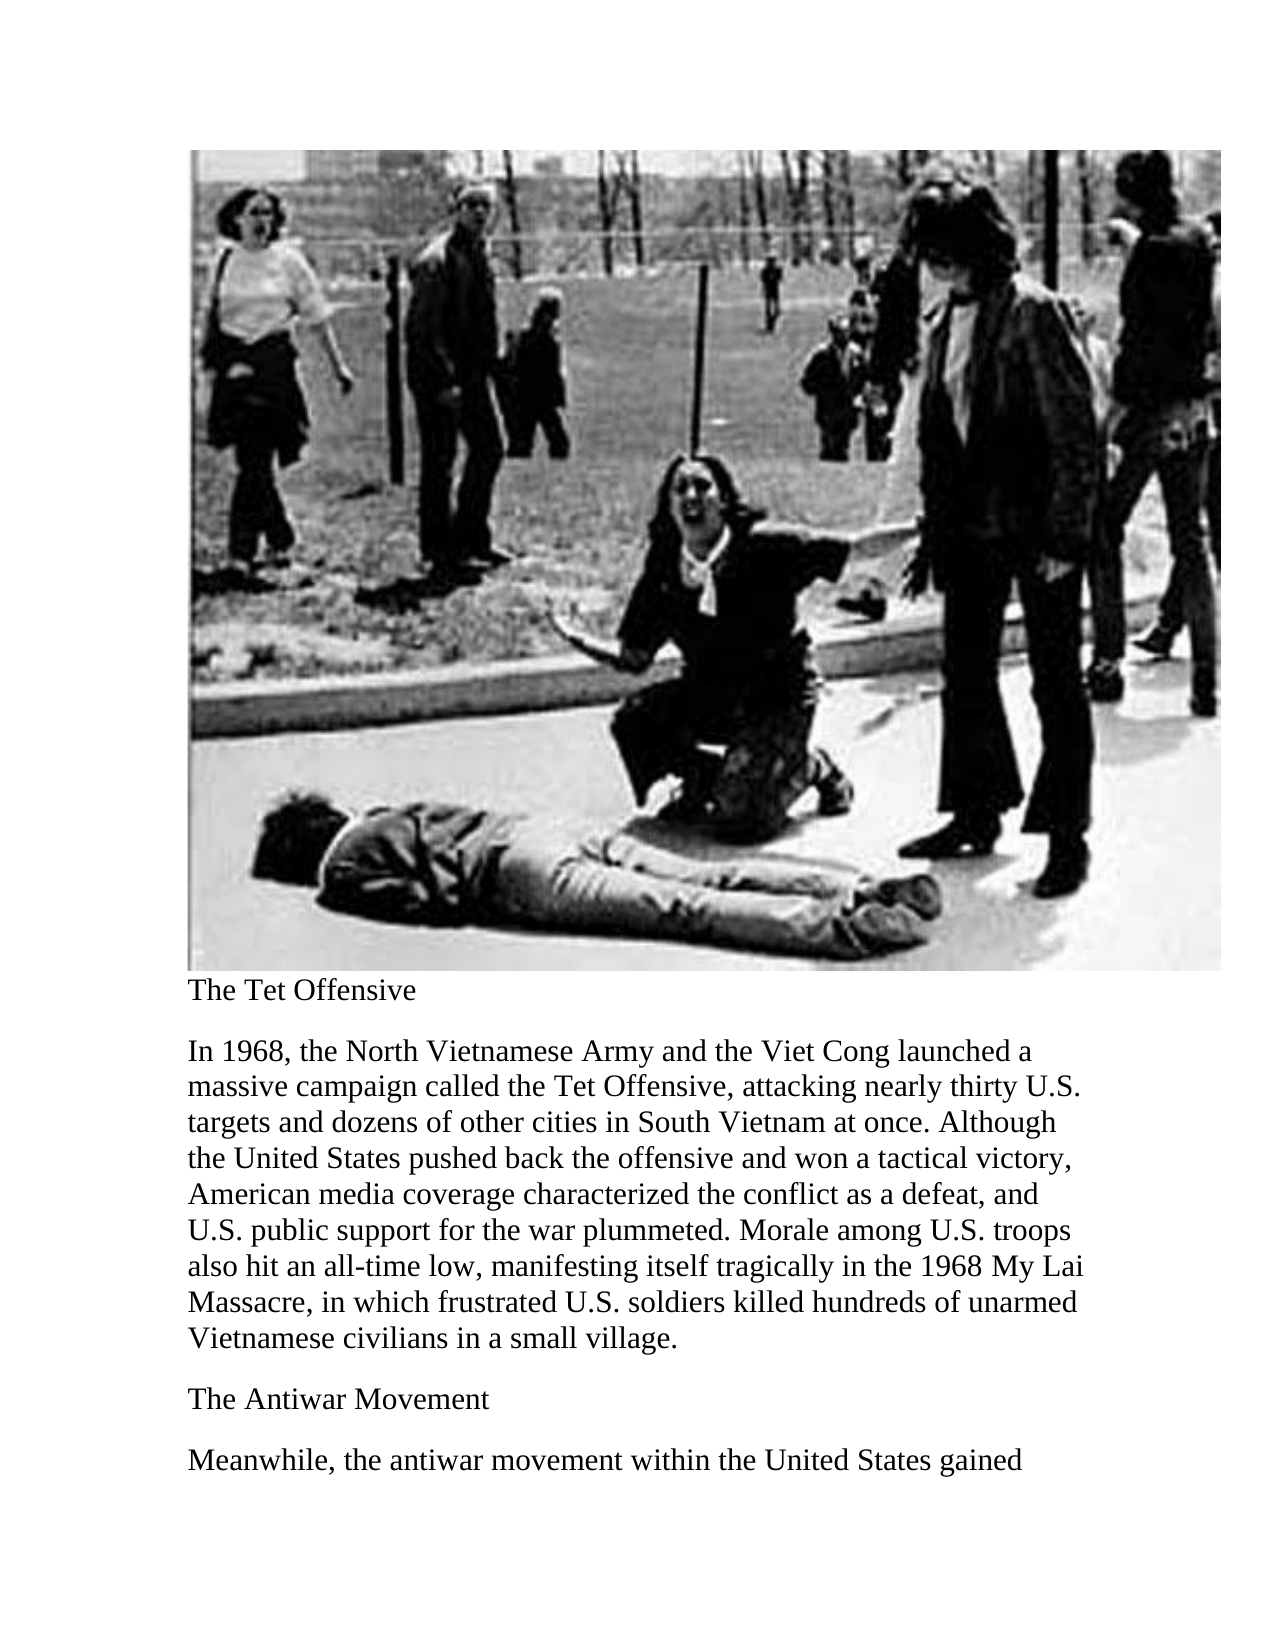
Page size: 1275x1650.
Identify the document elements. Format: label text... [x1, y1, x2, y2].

text The Antiwar Movement [187, 1380, 1087, 1416]
text In 1968, the North Vietnamese Army and the Viet Cong launched a massive campaign called the Tet Offensive, attacking nearly thirty U.S. targets and dozens of other cities in South Vietnam at once. Although the United States pushed back the offensive and won a tactical victory, American media coverage characterized the conflict as a defeat, and U.S. public support for the war plummeted. Morale among U.S. troops also hit an all-time low, manifesting itself tragically in the 1968 My Lai Massacre, in which frustrated U.S. soldiers killed hundreds of unarmed Vietnamese civilians in a small village. [187, 1032, 1087, 1355]
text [187, 1441, 1087, 1477]
picture [187, 150, 1221, 971]
text The Tet Offensive [187, 971, 1087, 1007]
